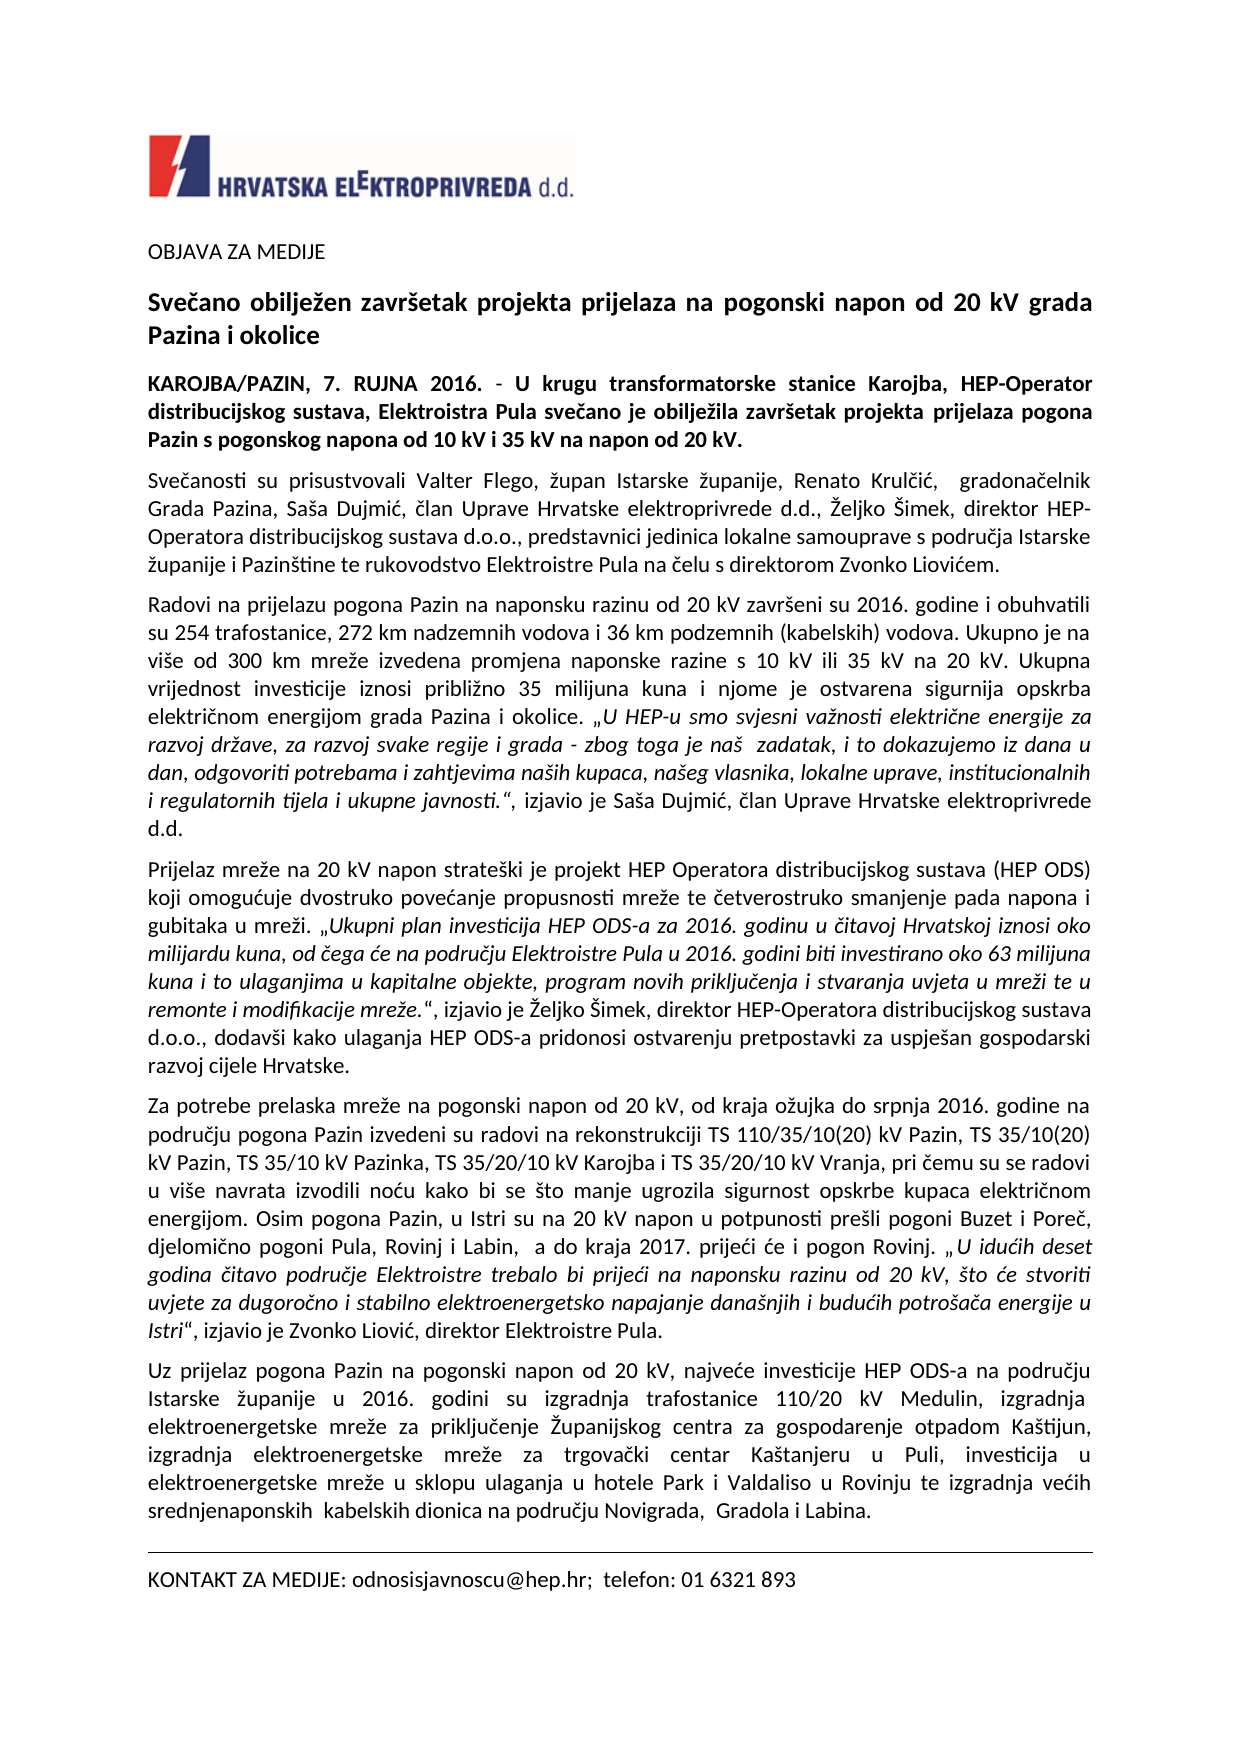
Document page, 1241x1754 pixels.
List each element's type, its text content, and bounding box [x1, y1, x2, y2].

text Radovi na prijelazu pogona Pazin na naponsku razinu od 20 kV završeni su 2016. godine i obuhvatili su 254 trafostanice, 272 km nadzemnih vodova i 36 km podzemnih (kabelskih) vodova. Ukupno je na više od 300 km mreže izvedena promjena naponske razine s 10 kV ili 35 kV na 20 kV. Ukupna vrijednost investicije iznosi približno 35 milijuna kuna i njome je ostvarena sigurnija opskrba električnom energijom grada Pazina i okolice. „U HEP-u smo svjesni važnosti električne energije za razvoj države, za razvoj svake regije i grada - zbog toga je naš zadatak, i to dokazujemo iz dana u dan, odgovoriti potrebama i zahtjevima naših kupaca, našeg vlasnika, lokalne uprave, institucionalnih i regulatornih tijela i ukupne javnosti.“, izjavio je Saša Dujmić, član Uprave Hrvatske elektroprivrede d.d. [148, 590, 1093, 842]
picture [147, 132, 575, 200]
text Prijelaz mreže na 20 kV napon strateški je projekt HEP Operatora distribucijskog sustava (HEP ODS) koji omogućuje dvostruko povećanje propusnosti mreže te četverostruko smanjenje pada napona i gubitaka u mreži. „Ukupni plan investicija HEP ODS-a za 2016. godinu u čitavoj Hrvatskoj iznosi oko milijardu kuna, od čega će na području Elektroistre Pula u 2016. godini biti investirano oko 63 milijuna kuna i to ulaganjima u kapitalne objekte, program novih priključenja i stvaranja uvjeta u mreži te u remonte i modifikacije mreže.“, izjavio je Željko Šimek, direktor HEP-Operatora distribucijskog sustava d.o.o., dodavši kako ulaganja HEP ODS-a pridonosi ostvarenju pretpostavki za uspješan gospodarski razvoj cijele Hrvatske. [148, 855, 1093, 1079]
text Svečano obilježen završetak projekta prijelaza na pogonski napon od 20 kV grada Pazina i okolice [148, 285, 1093, 351]
text Za potrebe prelaska mreže na pogonski napon od 20 kV, od kraja ožujka do srpnja 2016. godine na području pogona Pazin izvedeni su radovi na rekonstrukciji TS 110/35/10(20) kV Pazin, TS 35/10(20) kV Pazin, TS 35/10 kV Pazinka, TS 35/20/10 kV Karojba i TS 35/20/10 kV Vranja, pri čemu su se radovi u više navrata izvodili noću kako bi se što manje ugrozila sigurnost opskrbe kupaca električnom energijom. Osim pogona Pazin, u Istri su na 20 kV napon u potpunosti prešli pogoni Buzet i Poreč, djelomično pogoni Pula, Rovinj i Labin, a do kraja 2017. prijeći će i pogon Rovinj. „U idućih deset godina čitavo područje Elektroistre trebalo bi prijeći na naponsku razinu od 20 kV, što će stvoriti uvjete za dugoročno i stabilno elektroenergetsko napajanje današnjih i budućih potrošača energije u Istri“, izjavio je Zvonko Liović, direktor Elektroistre Pula. [148, 1092, 1093, 1344]
text KONTAKT ZA MEDIJE: odnosisjavnoscu@hep.hr; telefon: 01 6321 893 [148, 1565, 1093, 1593]
text KAROJBA/PAZIN, 7. RUJNA 2016. - U krugu transformatorske stanice Karojba, HEP-Operator distribucijskog sustava, Elektroistra Pula svečano je obilježila završetak projekta prijelaza pogona Pazin s pogonskog napona od 10 kV i 35 kV na napon od 20 kV. [148, 369, 1093, 453]
text Svečanosti su prisustvovali Valter Flego, župan Istarske županije, Renato Krulčić, gradonačelnik Grada Pazina, Saša Dujmić, član Uprave Hrvatske elektroprivrede d.d., Željko Šimek, direktor HEP-Operatora distribucijskog sustava d.o.o., predstavnici jedinica lokalne samouprave s područja Istarske županije i Pazinštine te rukovodstvo Elektroistre Pula na čelu s direktorom Zvonko Liovićem. [148, 466, 1093, 578]
text Uz prijelaz pogona Pazin na pogonski napon od 20 kV, najveće investicije HEP ODS-a na području Istarske županije u 2016. godini su izgradnja trafostanice 110/20 kV Medulin, izgradnja elektroenergetske mreže za priključenje Županijskog centra za gospodarenje otpadom Kaštijun, izgradnja elektroenergetske mreže za trgovački centar Kaštanjeru u Puli, investicija u elektroenergetske mreže u sklopu ulaganja u hotele Park i Valdaliso u Rovinju te izgradnja većih srednjenaponskih kabelskih dionica na području Novigrada, Gradola i Labina. [148, 1356, 1093, 1524]
text OBJAVA ZA MEDIJE [148, 237, 1093, 265]
